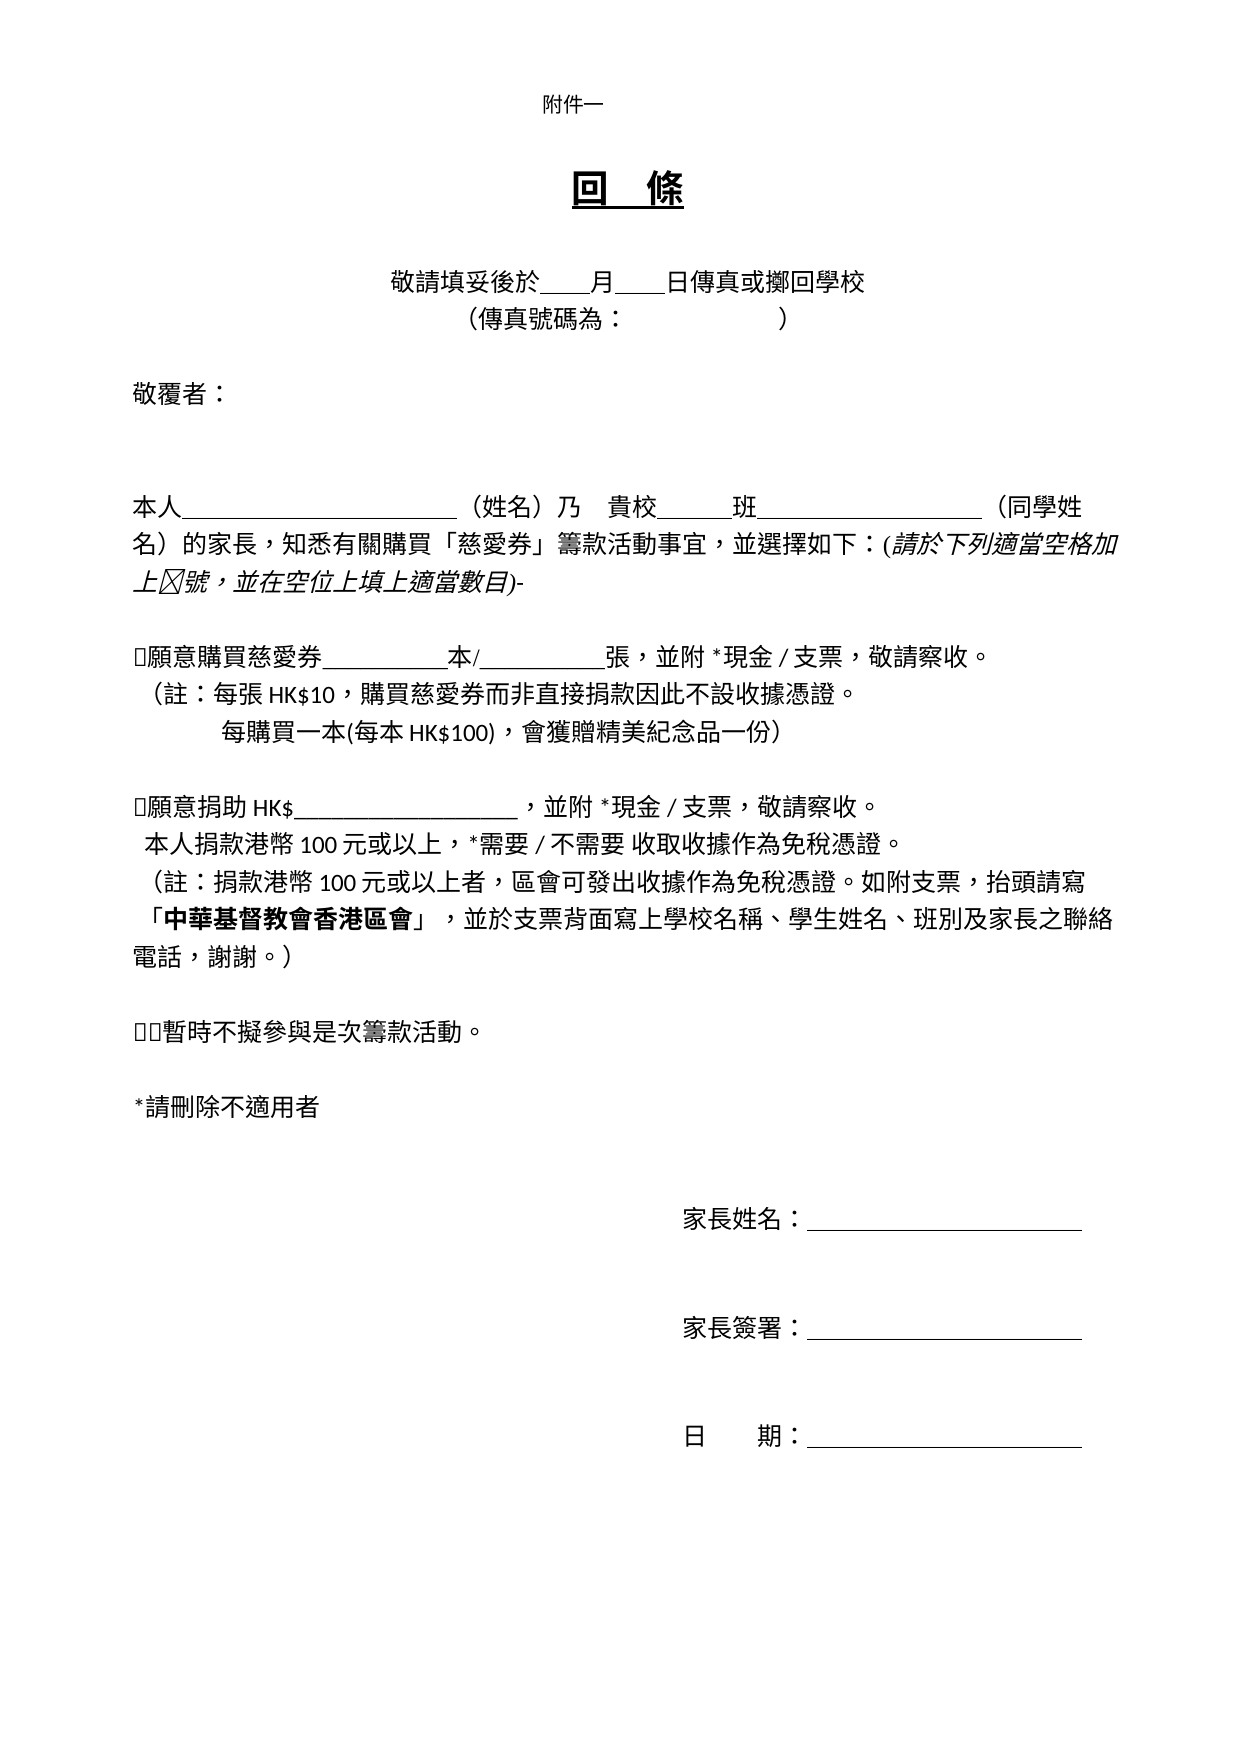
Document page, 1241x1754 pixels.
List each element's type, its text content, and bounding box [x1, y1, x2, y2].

text 回 條 [133, 149, 1123, 224]
text （傳真號碼為： ） [133, 299, 1123, 337]
text 家長姓名：＿＿＿＿＿＿＿＿＿＿＿ [158, 1199, 1123, 1237]
text 本人捐款港幣100元或以上，*需要 / 不需要 收取收據作為免稅憑證。 [133, 824, 1123, 862]
text 敬覆者： [133, 374, 1123, 412]
text （註：捐款港幣100元或以上者，區會可發出收據作為免稅憑證。如附支票，抬頭請寫 「中華基督教會香港區會」，並於支票背面寫上學校名稱、學生姓名、班別及家長之聯絡電話，謝謝。） [133, 862, 1123, 974]
text 每購買一本(每本HK$100)，會獲贈精美紀念品一份） [221, 712, 1123, 749]
text 敬請填妥後於＿＿月＿＿日傳真或擲回學校 [133, 262, 1123, 299]
text 願意購買慈愛券__________本/__________張，並附 *現金 / 支票，敬請察收。 （註：每張HK$10，購買慈愛券而非直接捐款因此不設收據憑證。 [133, 637, 1123, 712]
text 日 期：＿＿＿＿＿＿＿＿＿＿＿ [158, 1416, 1123, 1453]
text 本人＿＿＿＿＿＿＿＿＿＿＿（姓名）乃 貴校＿＿＿班＿＿＿＿＿＿＿＿＿（同學姓名）的家長，知悉有關購買「慈愛券」籌款活動事宜，並選擇如下：(請於下列適當空格加上號，並在空位上填上適當數目)- [133, 487, 1123, 599]
text 家長簽署：＿＿＿＿＿＿＿＿＿＿＿ [158, 1307, 1123, 1345]
text 願意捐助HK$__________________，並附 *現金 / 支票，敬請察收。 [133, 787, 1123, 824]
text 暫時不擬參與是次籌款活動。 [133, 1012, 1123, 1049]
text *請刪除不適用者 [133, 1049, 1123, 1162]
